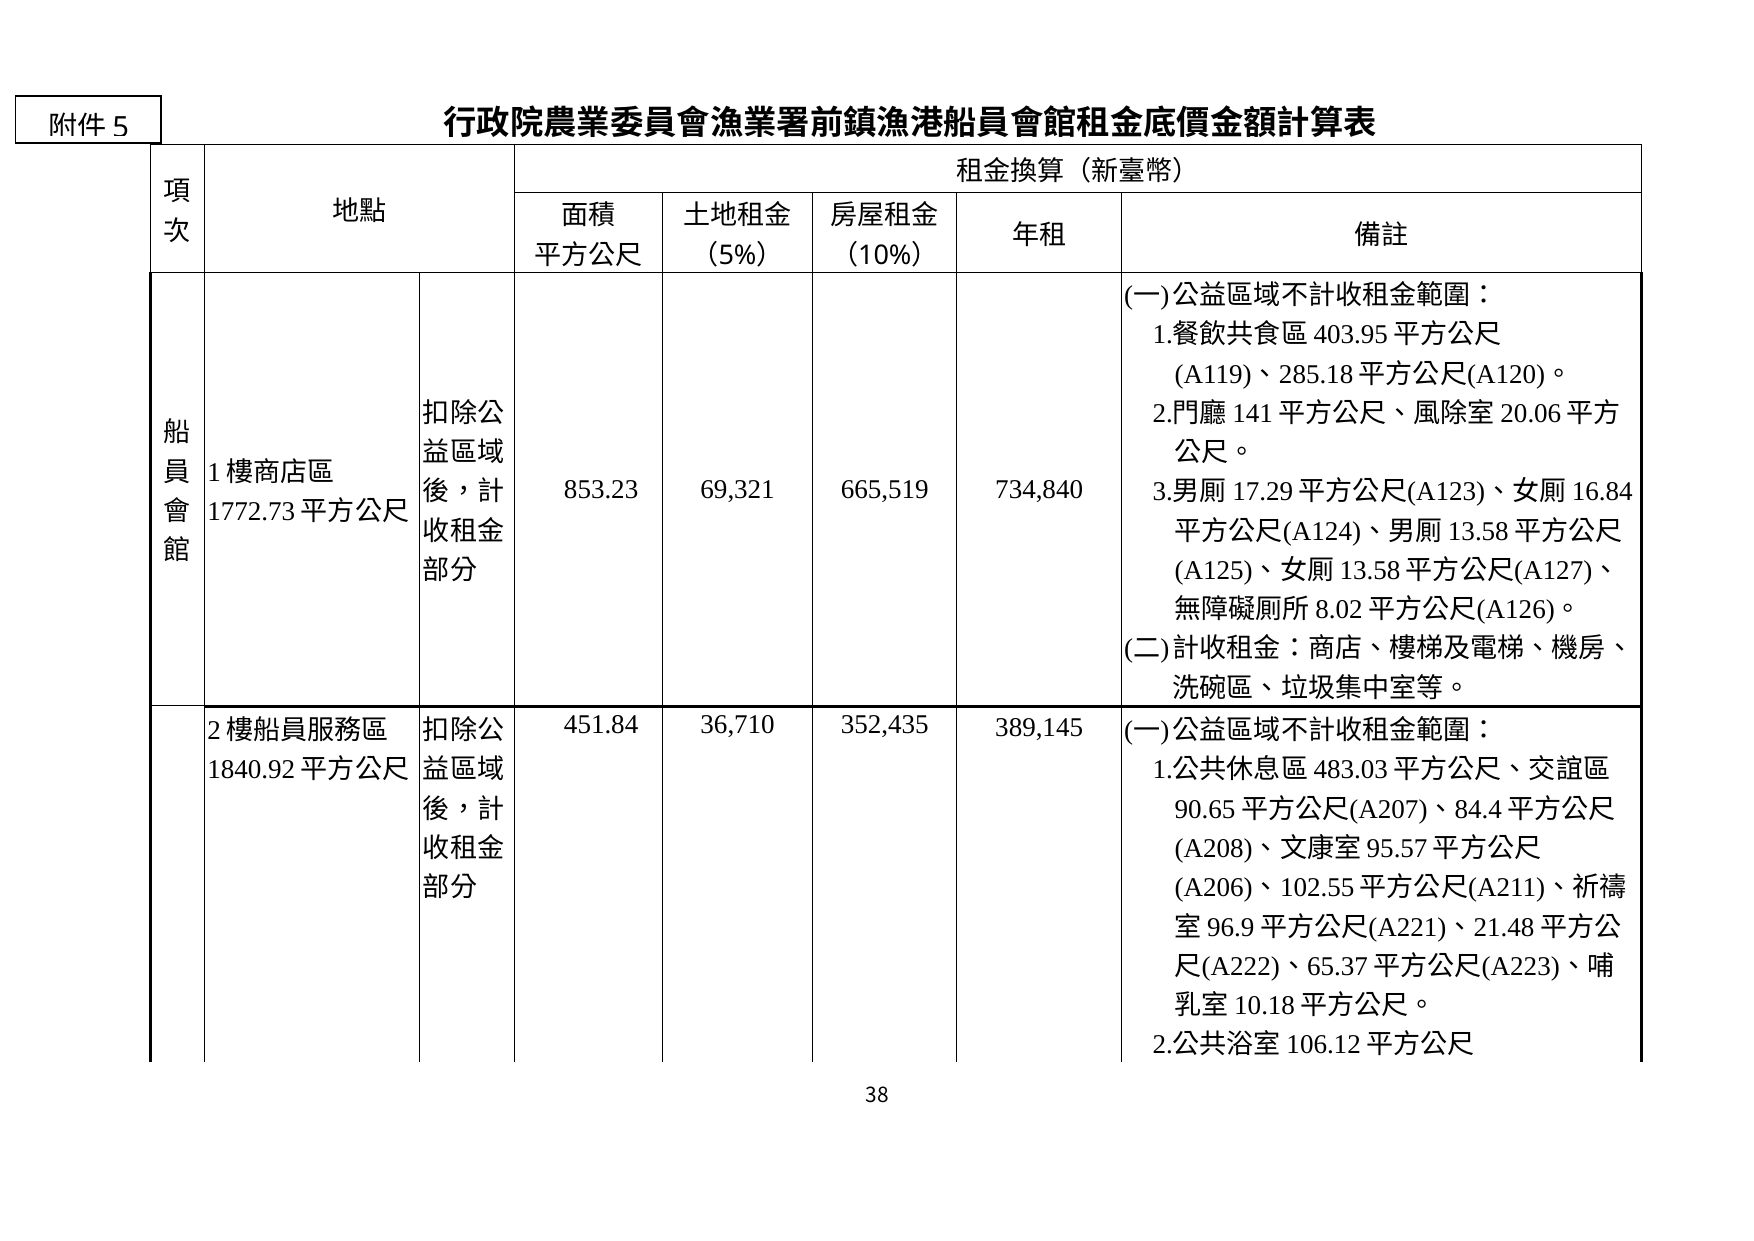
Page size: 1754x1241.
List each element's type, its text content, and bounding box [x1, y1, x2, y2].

table_cell [152, 706, 204, 1062]
table_header 租金換算（新臺幣） [515, 145, 1641, 192]
table_cell 734,840 [957, 273, 1121, 705]
table_cell 備註 [1122, 193, 1641, 272]
table_cell 土地租金（5%） [663, 193, 812, 272]
table_cell 扣除公益區域後，計收租金部分 [420, 273, 514, 705]
table_cell 年租 [957, 193, 1121, 272]
table_cell 69,321 [663, 273, 812, 705]
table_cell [1122, 708, 1640, 1062]
table_cell 36,710 [663, 708, 812, 1062]
table_cell 面積 平方公尺 [515, 193, 662, 272]
table_header 地點 [205, 145, 514, 272]
table_cell 853.23 [515, 273, 662, 705]
table_header 項次 [151, 145, 204, 272]
table_cell 房屋租金（10%） [813, 193, 956, 272]
table_cell 451.84 [515, 708, 662, 1062]
text 行政院農業委員會漁業署前鎮漁港船員會館租金底價金額計算表 [162, 96, 1641, 144]
table_cell 公益區域不計收租金範圍： 1.餐飲共食區403.95平方公尺(A119)、285.18平方公尺(A120)。 2.門廳141平方公尺、風除室20.06平方公尺。 3.男厠17.29平方公尺(A123)、女厠16.84平方公尺(A124)、男厠13.58平方公尺(A125)、女厠13.58平方公尺(A127)、無障礙厠所8.02平方公尺(A126)。 計收租金：商店、樓梯及電梯、機房、洗碗區、垃圾集中室等。 [1122, 273, 1640, 705]
table_cell 389,145 [957, 708, 1121, 1062]
table_cell 352,435 [813, 708, 956, 1062]
table_cell 665,519 [813, 273, 956, 705]
table_cell 船員會館 [152, 273, 204, 705]
table_cell 2樓船員服務區 1840.92平方公尺 [205, 708, 419, 1062]
table_cell 1樓商店區 1772.73平方公尺 [205, 273, 419, 705]
table_cell 扣除公益區域後，計收租金部分 [420, 708, 514, 1062]
